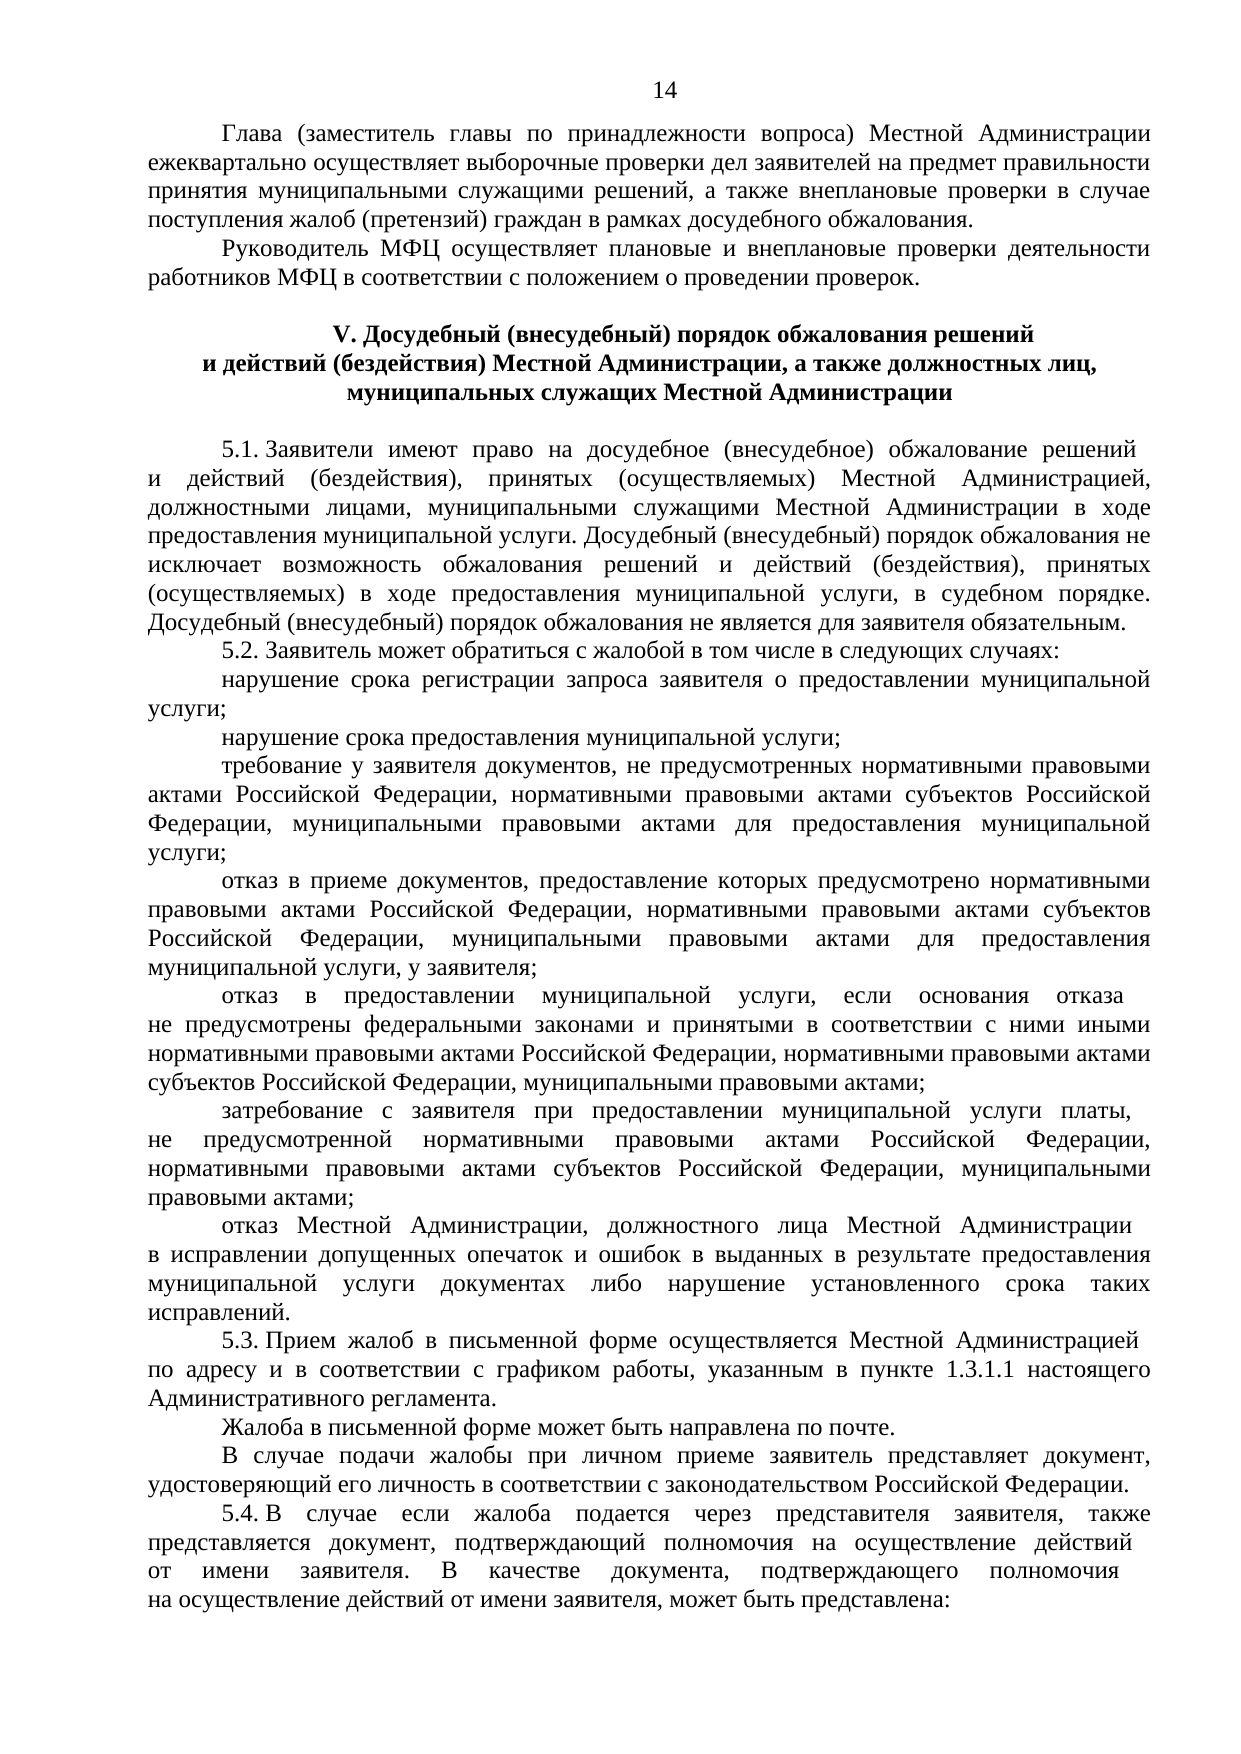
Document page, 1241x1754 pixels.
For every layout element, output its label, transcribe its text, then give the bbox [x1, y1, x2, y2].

text отказ в приеме документов, предоставление которых предусмотрено нормативными правовыми актами Российской Федерации, нормативными правовыми актами субъектов Российской Федерации, муниципальными правовыми актами для предоставления муниципальной услуги, у заявителя; [148, 866, 1152, 981]
text нарушение срока предоставления муниципальной услуги; [148, 722, 1152, 751]
text V. Досудебный (внесудебный) порядок обжалования решений и действий (бездействия) Местной Администрации, а также должностных лиц, муниципальных служащих Местной Администрации [148, 319, 1152, 406]
text отказ в предоставлении муниципальной услуги, если основания отказа не предусмотрены федеральными законами и принятыми в соответствии с ними иными нормативными правовыми актами Российской Федерации, нормативными правовыми актами субъектов Российской Федерации, муниципальными правовыми актами; [148, 981, 1152, 1096]
text требование у заявителя документов, не предусмотренных нормативными правовыми актами Российской Федерации, нормативными правовыми актами субъектов Российской Федерации, муниципальными правовыми актами для предоставления муниципальной услуги; [148, 751, 1152, 866]
text 5.1. Заявители имеют право на досудебное (внесудебное) обжалование решений и действий (бездействия), принятых (осуществляемых) Местной Администрацией, должностными лицами, муниципальными служащими Местной Администрации в ходе предоставления муниципальной услуги. Досудебный (внесудебный) порядок обжалования не исключает возможность обжалования решений и действий (бездействия), принятых (осуществляемых) в ходе предоставления муниципальной услуги, в судебном порядке. Досудебный (внесудебный) порядок обжалования не является для заявителя обязательным. [148, 434, 1152, 636]
text нарушение срока регистрации запроса заявителя о предоставлении муниципальной услуги; [148, 664, 1152, 722]
text 5.4. В случае если жалоба подается через представителя заявителя, также представляется документ, подтверждающий полномочия на осуществление действий от имени заявителя. В качестве документа, подтверждающего полномочия на осуществление действий от имени заявителя, может быть представлена: [148, 1498, 1152, 1613]
text Глава (заместитель главы по принадлежности вопроса) Местной Администрации ежеквартально осуществляет выборочные проверки дел заявителей на предмет правильности принятия муниципальными служащими решений, а также внеплановые проверки в случае поступления жалоб (претензий) граждан в рамках досудебного обжалования. [148, 118, 1152, 233]
text Руководитель МФЦ осуществляет плановые и внеплановые проверки деятельности работников МФЦ в соответствии с положением о проведении проверок. [148, 233, 1152, 291]
text затребование с заявителя при предоставлении муниципальной услуги платы, не предусмотренной нормативными правовыми актами Российской Федерации, нормативными правовыми актами субъектов Российской Федерации, муниципальными правовыми актами; [148, 1096, 1152, 1211]
text отказ Местной Администрации, должностного лица Местной Администрации в исправлении допущенных опечаток и ошибок в выданных в результате предоставления муниципальной услуги документах либо нарушение установленного срока таких исправлений. [148, 1211, 1152, 1326]
text 5.3. Прием жалоб в письменной форме осуществляется Местной Администрацией по адресу и в соответствии с графиком работы, указанным в пункте 1.3.1.1 настоящего Административного регламента. [148, 1326, 1152, 1412]
text 5.2. Заявитель может обратиться с жалобой в том числе в следующих случаях: [148, 636, 1152, 664]
text В случае подачи жалобы при личном приеме заявитель представляет документ, удостоверяющий его личность в соответствии с законодательством Российской Федерации. [148, 1441, 1152, 1498]
text Жалоба в письменной форме может быть направлена по почте. [148, 1412, 1152, 1441]
